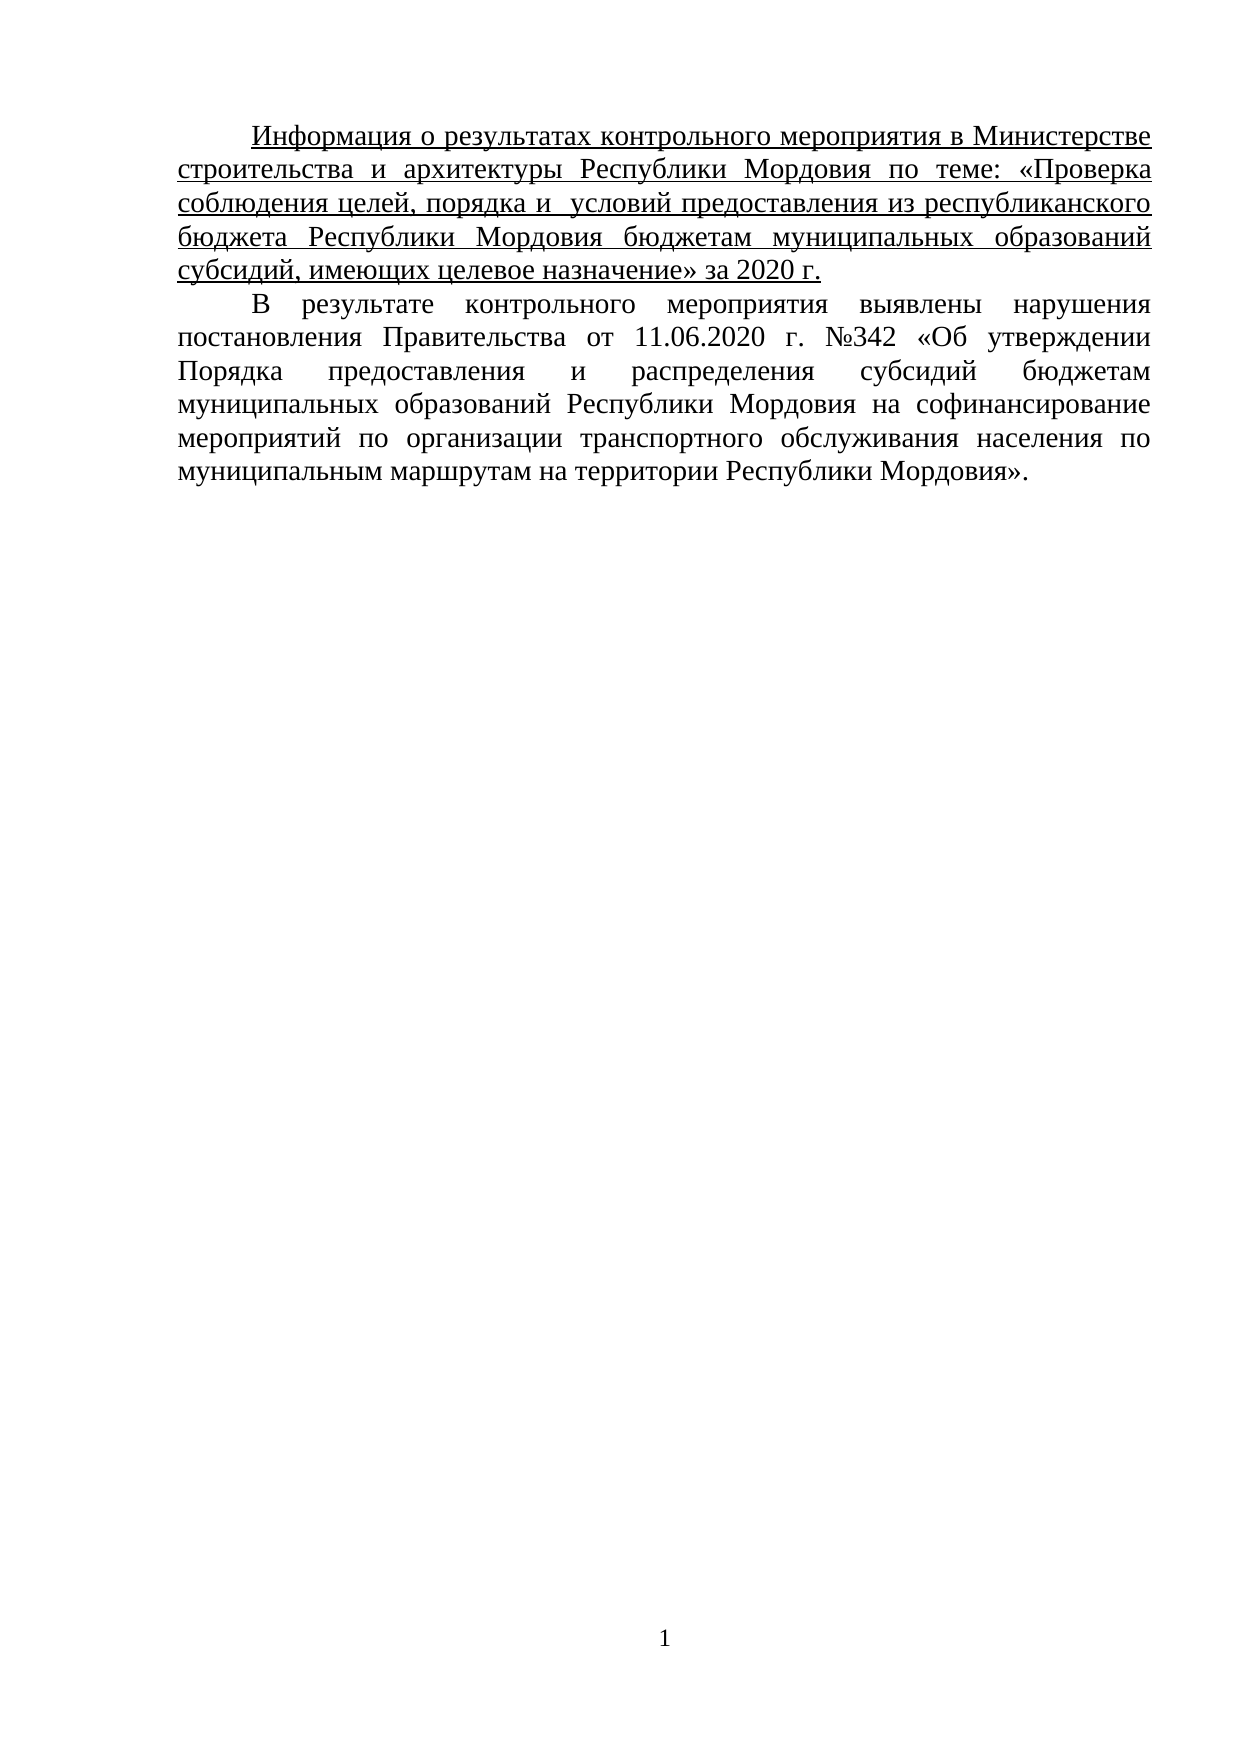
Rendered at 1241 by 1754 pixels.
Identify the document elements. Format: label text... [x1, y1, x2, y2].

text Информация о результатах контрольного мероприятия в Министерстве строительства и архитектуры Республики Мордовия по теме: «Проверка соблюдения целей, порядка и условий предоставления из республиканского бюджета Республики Мордовия бюджетам муниципальных образований субсидий, имеющих целевое назначение» за 2020 г. [177, 249, 1152, 286]
text Информация о результатах контрольного мероприятия в Министерстве строительства и архитектуры Республики Мордовия по теме: «Проверка соблюдения целей, порядка и условий предоставления из республиканского бюджета Республики Мордовия бюджетам муниципальных образований субсидий, имеющих целевое назначение» за 2020 г. [177, 118, 1152, 181]
text В результате контрольного мероприятия выявлены нарушения постановления Правительства от 11.06.2020 г. №342 «Об утверждении Порядка предоставления и распределения субсидий бюджетам муниципальных образований Республики Мордовия на софинансирование мероприятий по организации транспортного обслуживания населения по муниципальным маршрутам на территории Республики Мордовия». [177, 286, 1152, 487]
text Информация о результатах контрольного мероприятия в Министерстве строительства и архитектуры Республики Мордовия по теме: «Проверка соблюдения целей, порядка и условий предоставления из республиканского бюджета Республики Мордовия бюджетам муниципальных образований субсидий, имеющих целевое назначение» за 2020 г. [177, 182, 1152, 214]
text Информация о результатах контрольного мероприятия в Министерстве строительства и архитектуры Республики Мордовия по теме: «Проверка соблюдения целей, порядка и условий предоставления из республиканского бюджета Республики Мордовия бюджетам муниципальных образований субсидий, имеющих целевое назначение» за 2020 г. [177, 215, 1152, 248]
